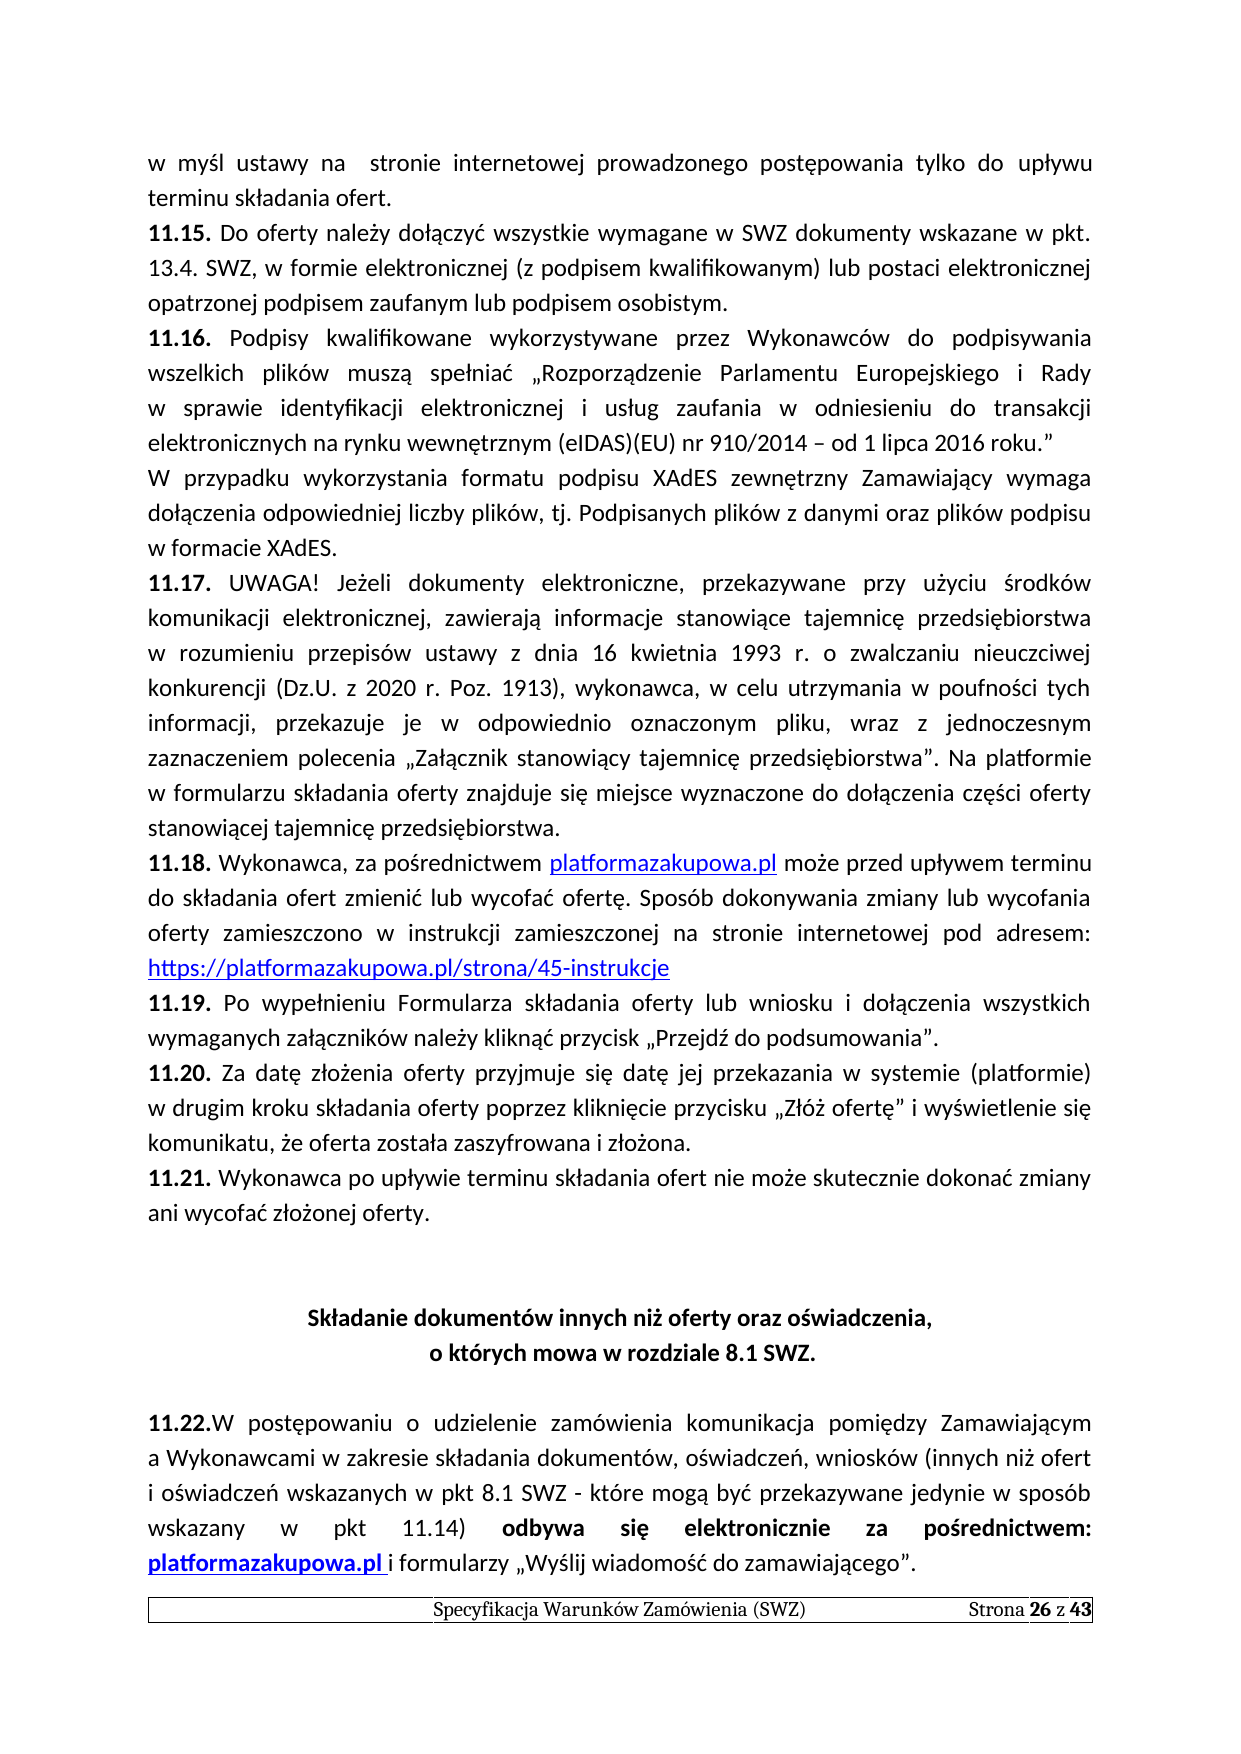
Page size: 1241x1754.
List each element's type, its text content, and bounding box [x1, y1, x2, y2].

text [148, 148, 1093, 213]
text o których mowa w rozdziale 8.1 SWZ. [148, 1338, 1093, 1368]
text 11.20. Za datę złożenia oferty przyjmuje się datę jej przekazania w systemie (platformie) w drugim kroku składania oferty poprzez kliknięcie przycisku „Złóż ofertę” i wyświetlenie się komunikatu, że oferta została zaszyfrowana i złożona. [148, 1058, 1093, 1158]
text 11.22.W postępowaniu o udzielenie zamówienia komunikacja pomiędzy Zamawiającym a Wykonawcami w zakresie składania dokumentów, oświadczeń, wniosków (innych niż ofert i oświadczeń wskazanych w pkt 8.1 SWZ - które mogą być przekazywane jedynie w sposób wskazany w pkt 11.14) odbywa się elektronicznie za pośrednictwem: platformazakupowa.pl i formularzy „Wyślij wiadomość do zamawiającego”. [148, 1408, 1093, 1578]
text 11.15. Do oferty należy dołączyć wszystkie wymagane w SWZ dokumenty wskazane w pkt. 13.4. SWZ, w formie elektronicznej (z podpisem kwalifikowanym) lub postaci elektronicznej opatrzonej podpisem zaufanym lub podpisem osobistym. [148, 218, 1093, 318]
text 11.16. Podpisy kwalifikowane wykorzystywane przez Wykonawców do podpisywania wszelkich plików muszą spełniać „Rozporządzenie Parlamentu Europejskiego i Rady w sprawie identyfikacji elektronicznej i usług zaufania w odniesieniu do transakcji elektronicznych na rynku wewnętrznym (eIDAS)(EU) nr 910/2014 – od 1 lipca 2016 roku.” [148, 323, 1093, 458]
text 11.17. UWAGA! Jeżeli dokumenty elektroniczne, przekazywane przy użyciu środków komunikacji elektronicznej, zawierają informacje stanowiące tajemnicę przedsiębiorstwa w rozumieniu przepisów ustawy z dnia 16 kwietnia 1993 r. o zwalczaniu nieuczciwej konkurencji (Dz.U. z 2020 r. Poz. 1913), wykonawca, w celu utrzymania w poufności tych informacji, przekazuje je w odpowiednio oznaczonym pliku, wraz z jednoczesnym zaznaczeniem polecenia „Załącznik stanowiący tajemnicę przedsiębiorstwa”. Na platformie w formularzu składania oferty znajduje się miejsce wyznaczone do dołączenia części oferty stanowiącej tajemnicę przedsiębiorstwa. [148, 568, 1093, 843]
text Składanie dokumentów innych niż oferty oraz oświadczenia, [148, 1303, 1093, 1333]
text 11.21. Wykonawca po upływie terminu składania ofert nie może skutecznie dokonać zmiany ani wycofać złożonej oferty. [148, 1163, 1093, 1228]
text 11.18. Wykonawca, za pośrednictwem platformazakupowa.pl może przed upływem terminu do składania ofert zmienić lub wycofać ofertę. Sposób dokonywania zmiany lub wycofania oferty zamieszczono w instrukcji zamieszczonej na stronie internetowej pod adresem: https://platformazakupowa.pl/strona/45-instrukcje [148, 848, 1093, 983]
text W przypadku wykorzystania formatu podpisu XAdES zewnętrzny Zamawiający wymaga dołączenia odpowiedniej liczby plików, tj. Podpisanych plików z danymi oraz plików podpisu w formacie XAdES. [148, 463, 1093, 563]
text 11.19. Po wypełnieniu Formularza składania oferty lub wniosku i dołączenia wszystkich wymaganych załączników należy kliknąć przycisk „Przejdź do podsumowania”. [148, 988, 1093, 1053]
